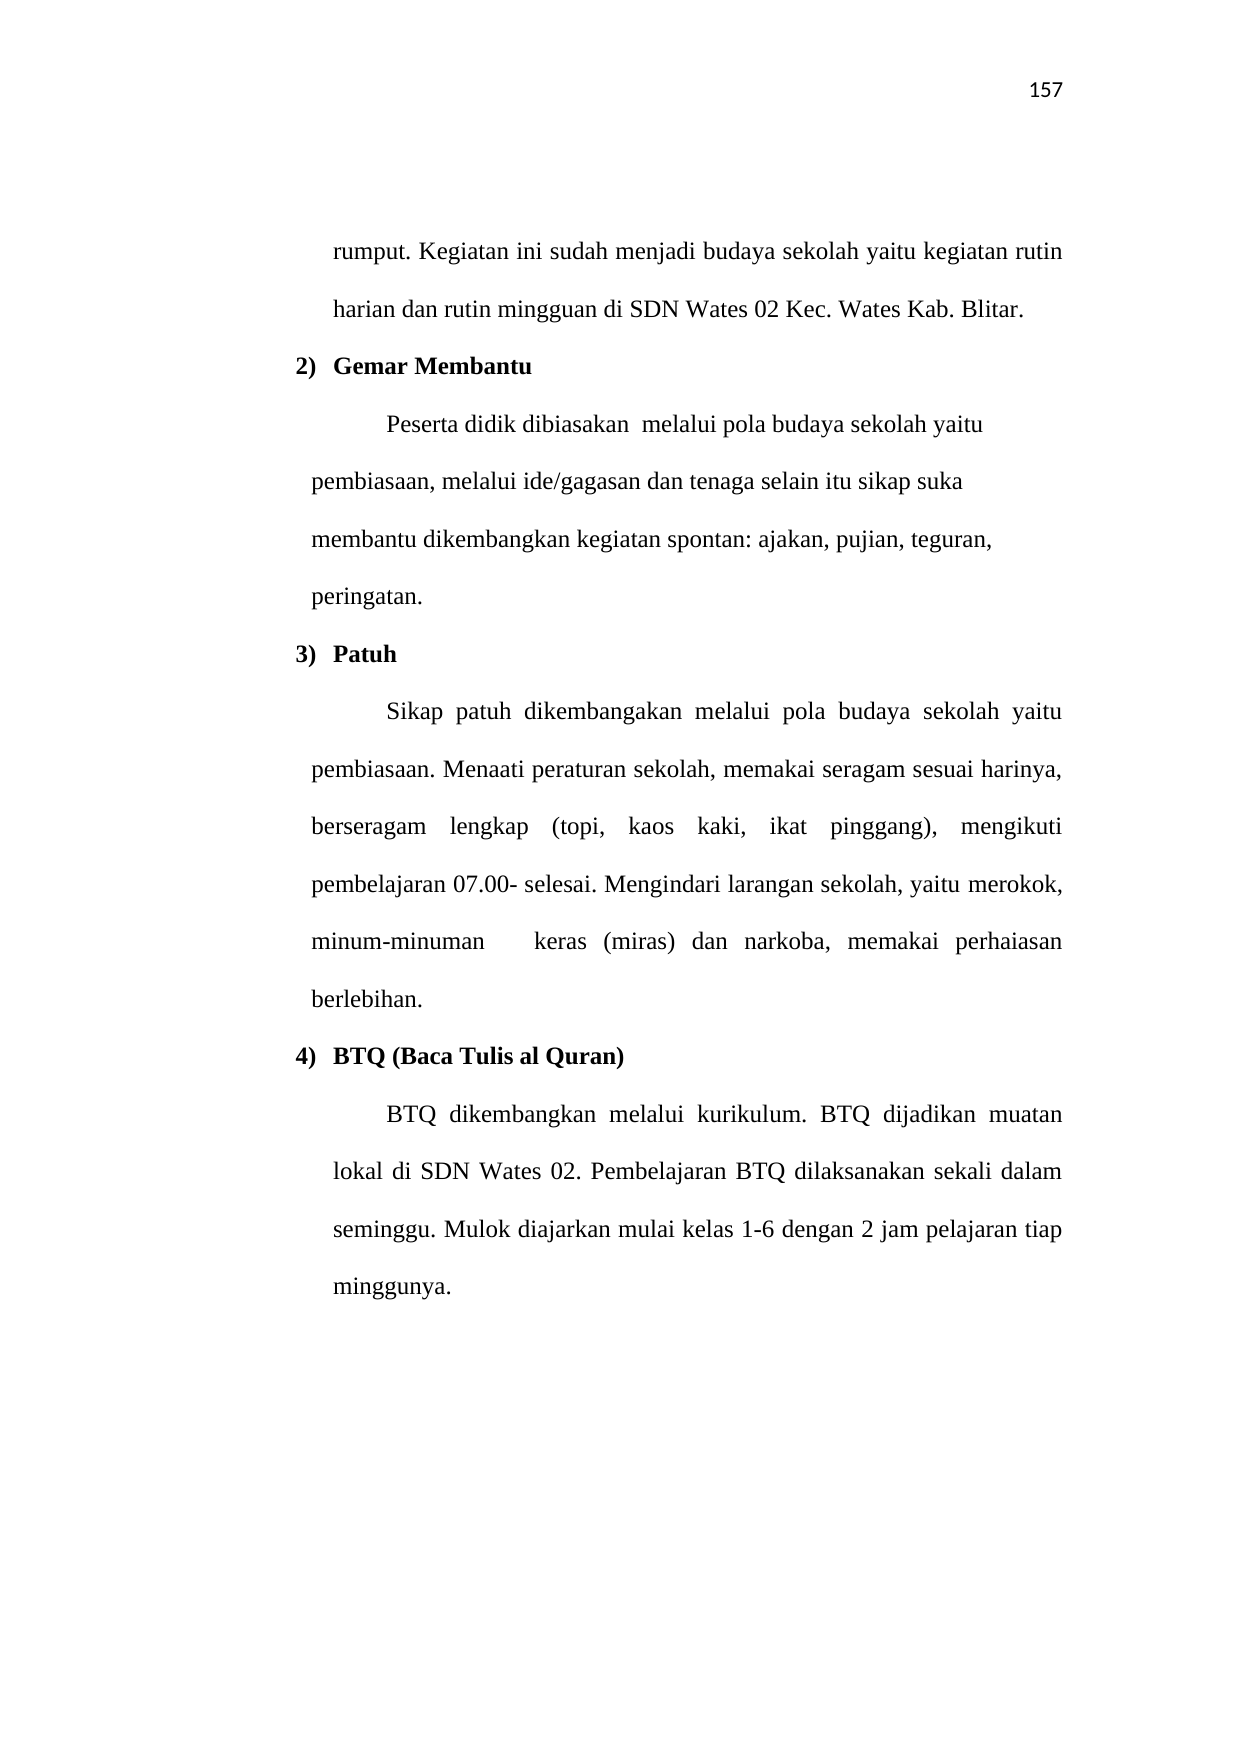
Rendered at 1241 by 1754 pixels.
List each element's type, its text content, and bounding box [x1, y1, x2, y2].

list Patuh [295, 639, 1063, 667]
list BTQ (Baca Tulis al Quran) [295, 1041, 1063, 1070]
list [333, 236, 1063, 322]
list Gemar Membantu [295, 351, 1063, 380]
text Peserta didik dibiasakan melalui pola budaya sekolah yaitu pembiasaan, melalui ide/gagasan dan tenaga selain itu sikap suka membantu dikembangkan kegiatan spontan: ajakan, pujian, teguran, peringatan. [311, 409, 1063, 610]
list Sikap patuh dikembangakan melalui pola budaya sekolah yaitu pembiasaan. Menaati peraturan sekolah, memakai seragam sesuai harinya, berseragam lengkap (topi, kaos kaki, ikat pinggang), mengikuti pembelajaran 07.00- selesai. Mengindari larangan sekolah, yaitu merokok, minum-minuman keras (miras) dan narkoba, memakai perhaiasan berlebihan. [311, 696, 1063, 1012]
list BTQ dikembangkan melalui kurikulum. BTQ dijadikan muatan lokal di SDN Wates 02. Pembelajaran BTQ dilaksanakan sekali dalam seminggu. Mulok diajarkan mulai kelas 1-6 dengan 2 jam pelajaran tiap minggunya. [333, 1099, 1063, 1300]
